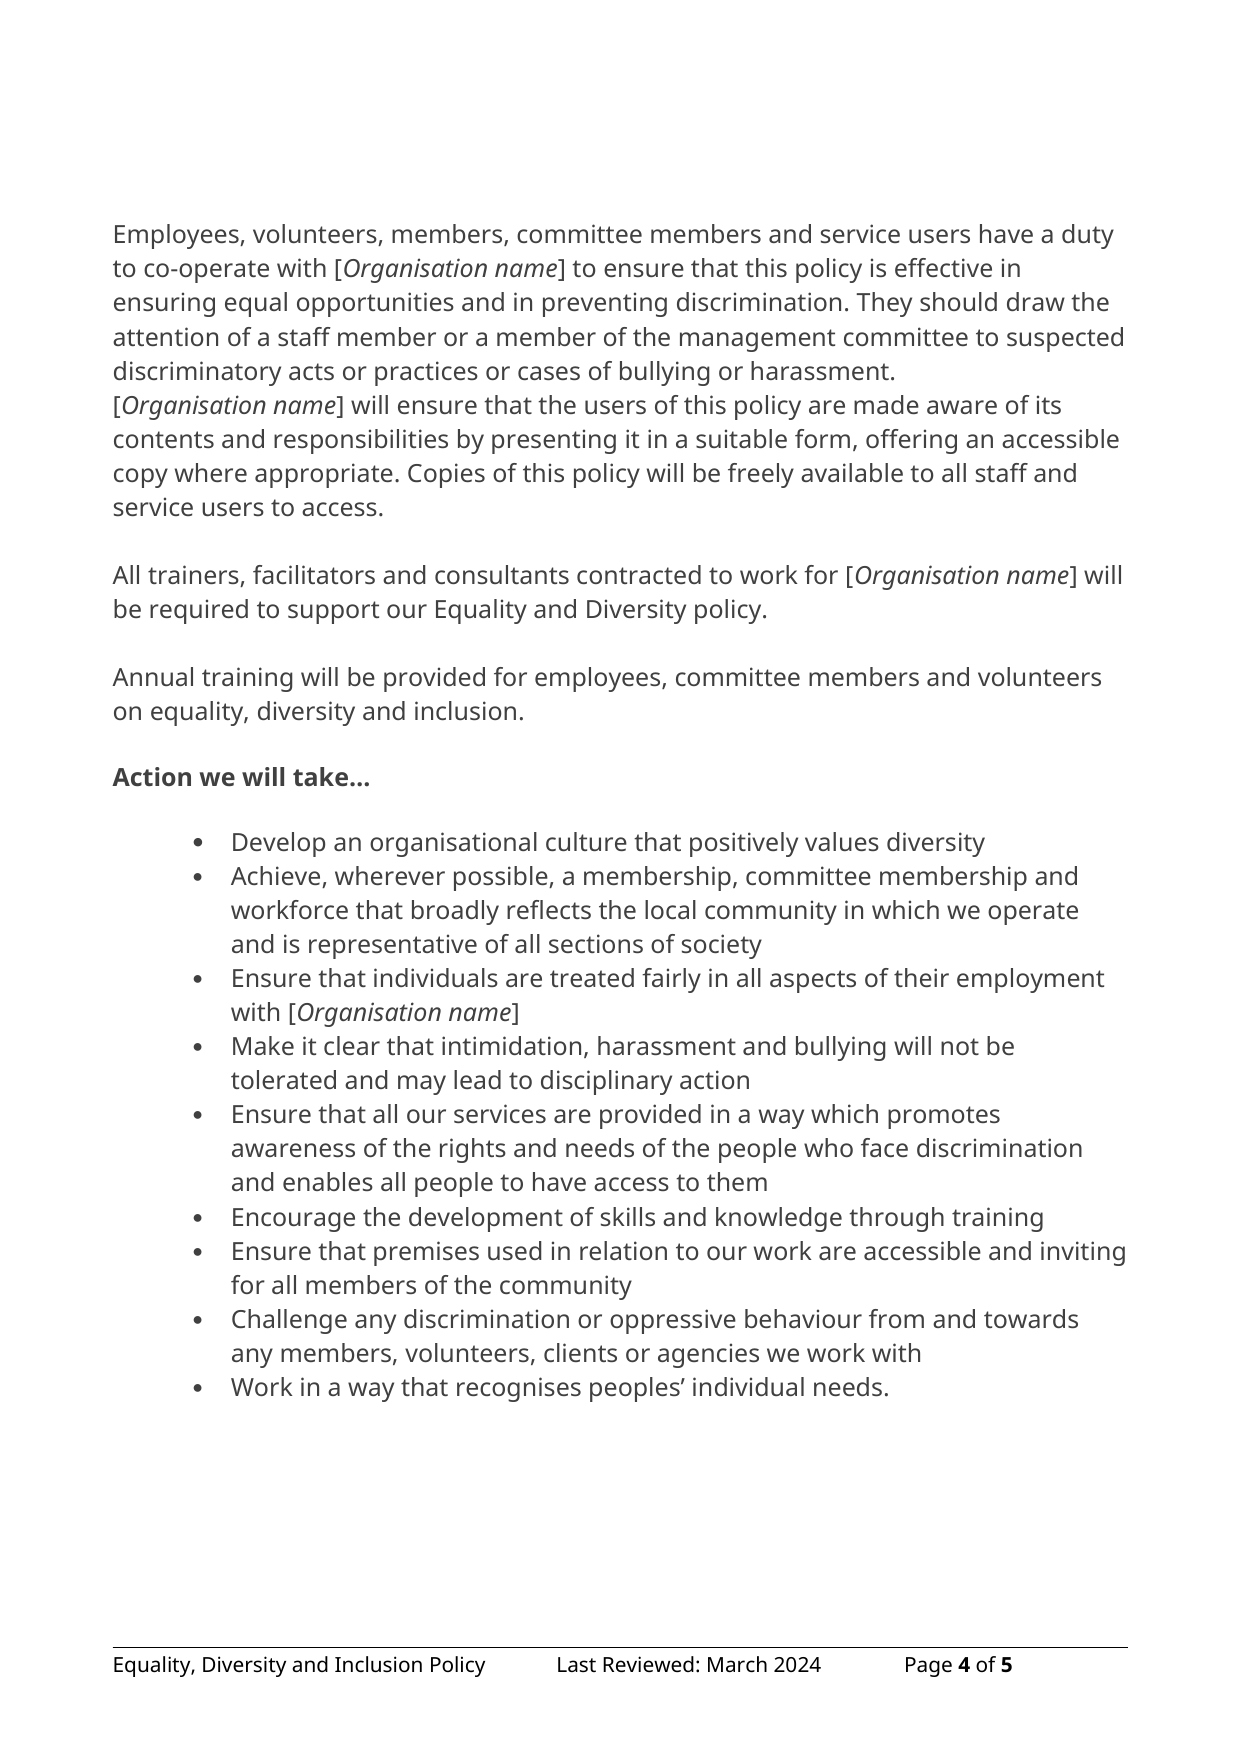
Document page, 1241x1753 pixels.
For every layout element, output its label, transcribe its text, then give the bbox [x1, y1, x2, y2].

text Action we will take… [112, 759, 1128, 793]
list Ensure that all our services are provided in a way which promotes awareness of the rights and needs of the people who face discrimination and enables all people to have access to them [193, 1097, 1128, 1199]
list Ensure that premises used in relation to our work are accessible and inviting for all members of the community [193, 1233, 1128, 1301]
text Employees, volunteers, members, committee members and service users have a duty to co-operate with [Organisation name] to ensure that this policy is effective in ensuring equal opportunities and in preventing discrimination. They should draw the attention of a staff member or a member of the management committee to suspected discriminatory acts or practices or cases of bullying or harassment. [112, 217, 1128, 387]
text All trainers, facilitators and consultants contracted to work for [Organisation name] will be required to support our Equality and Diversity policy. [112, 558, 1128, 626]
list Develop an organisational culture that positively values diversity [193, 824, 1128, 858]
text [Organisation name] will ensure that the users of this policy are made aware of its contents and responsibilities by presenting it in a suitable form, offering an accessible copy where appropriate. Copies of this policy will be freely available to all staff and service users to access. [112, 387, 1128, 523]
text Annual training will be provided for employees, committee members and volunteers on equality, diversity and inclusion. [112, 660, 1128, 728]
list Encourage the development of skills and knowledge through training [193, 1199, 1128, 1233]
list Make it clear that intimidation, harassment and bullying will not be tolerated and may lead to disciplinary action [193, 1029, 1128, 1097]
list Work in a way that recognises peoples’ individual needs. [193, 1369, 1128, 1403]
list Ensure that individuals are treated fairly in all aspects of their employment with [Organisation name] [193, 961, 1128, 1029]
list Achieve, wherever possible, a membership, committee membership and workforce that broadly reflects the local community in which we operate and is representative of all sections of society [193, 858, 1128, 961]
list Challenge any discrimination or oppressive behaviour from and towards any members, volunteers, clients or agencies we work with [193, 1301, 1128, 1369]
